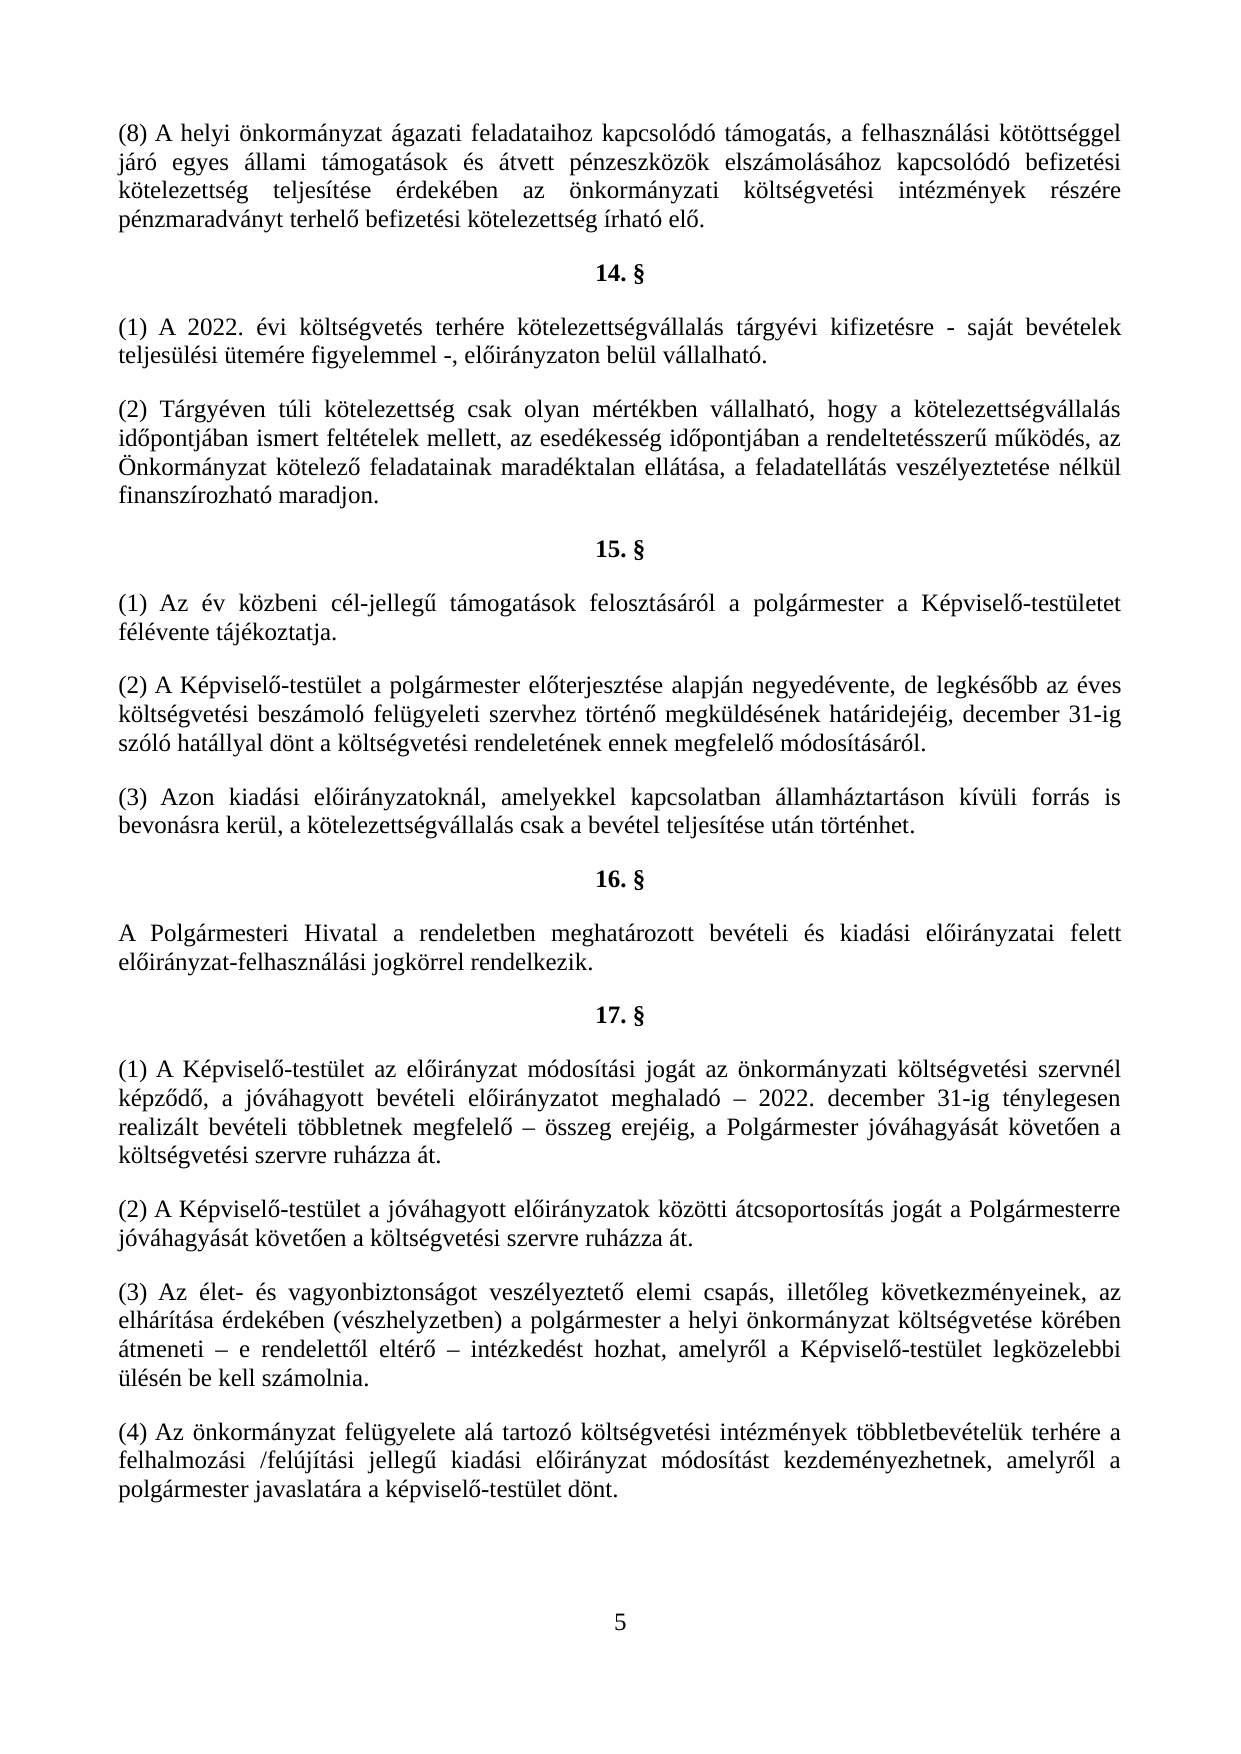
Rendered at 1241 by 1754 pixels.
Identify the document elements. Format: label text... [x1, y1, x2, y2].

text (3) Azon kiadási előirányzatoknál, amelyekkel kapcsolatban államháztartáson kívüli forrás is bevonásra kerül, a kötelezettségvállalás csak a bevétel teljesítése után történhet. [118, 782, 1122, 839]
text (3) Az élet- és vagyonbiztonságot veszélyeztető elemi csapás, illetőleg következményeinek, az elhárítása érdekében (vészhelyzetben) a polgármester a helyi önkormányzat költségvetése körében átmeneti – e rendelettől eltérő – intézkedést hozhat, amelyről a Képviselő-testület legközelebbi ülésén be kell számolnia. [118, 1277, 1122, 1392]
text 15. § [118, 534, 1122, 563]
text (1) A Képviselő-testület az előirányzat módosítási jogát az önkormányzati költségvetési szervnél képződő, a jóváhagyott bevételi előirányzatot meghaladó – 2022. december 31-ig ténylegesen realizált bevételi többletnek megfelelő – összeg erejéig, a Polgármester jóváhagyását követően a költségvetési szervre ruházza át. [118, 1054, 1122, 1169]
text (8) A helyi önkormányzat ágazati feladataihoz kapcsolódó támogatás, a felhasználási kötöttséggel járó egyes állami támogatások és átvett pénzeszközök elszámolásához kapcsolódó befizetési kötelezettség teljesítése érdekében az önkormányzati költségvetési intézmények részére pénzmaradványt terhelő befizetési kötelezettség írható elő. [118, 118, 1122, 233]
text A Polgármesteri Hivatal a rendeletben meghatározott bevételi és kiadási előirányzatai felett előirányzat-felhasználási jogkörrel rendelkezik. [118, 918, 1122, 976]
text (2) Tárgyéven túli kötelezettség csak olyan mértékben vállalható, hogy a kötelezettségvállalás időpontjában ismert feltételek mellett, az esedékesség időpontjában a rendeltetésszerű működés, az Önkormányzat kötelező feladatainak maradéktalan ellátása, a feladatellátás veszélyeztetése nélkül finanszírozható maradjon. [118, 394, 1122, 509]
text (1) Az év közbeni cél-jellegű támogatások felosztásáról a polgármester a Képviselő-testületet félévente tájékoztatja. [118, 588, 1122, 646]
text (1) A 2022. évi költségvetés terhére kötelezettségvállalás tárgyévi kifizetésre - saját bevételek teljesülési ütemére figyelemmel -, előirányzaton belül vállalható. [118, 312, 1122, 369]
text 16. § [118, 864, 1122, 893]
text 17. § [118, 1001, 1122, 1029]
text (4) Az önkormányzat felügyelete alá tartozó költségvetési intézmények többletbevételük terhére a felhalmozási /felújítási jellegű kiadási előirányzat módosítást kezdeményezhetnek, amelyről a polgármester javaslatára a képviselő-testület dönt. [118, 1417, 1122, 1503]
text (2) A Képviselő-testület a jóváhagyott előirányzatok közötti átcsoportosítás jogát a Polgármesterre jóváhagyását követően a költségvetési szervre ruházza át. [118, 1194, 1122, 1252]
text 14. § [118, 258, 1122, 287]
text (2) A Képviselő-testület a polgármester előterjesztése alapján negyedévente, de legkésőbb az éves költségvetési beszámoló felügyeleti szervhez történő megküldésének határidejéig, december 31-ig szóló hatállyal dönt a költségvetési rendeletének ennek megfelelő módosításáról. [118, 671, 1122, 757]
